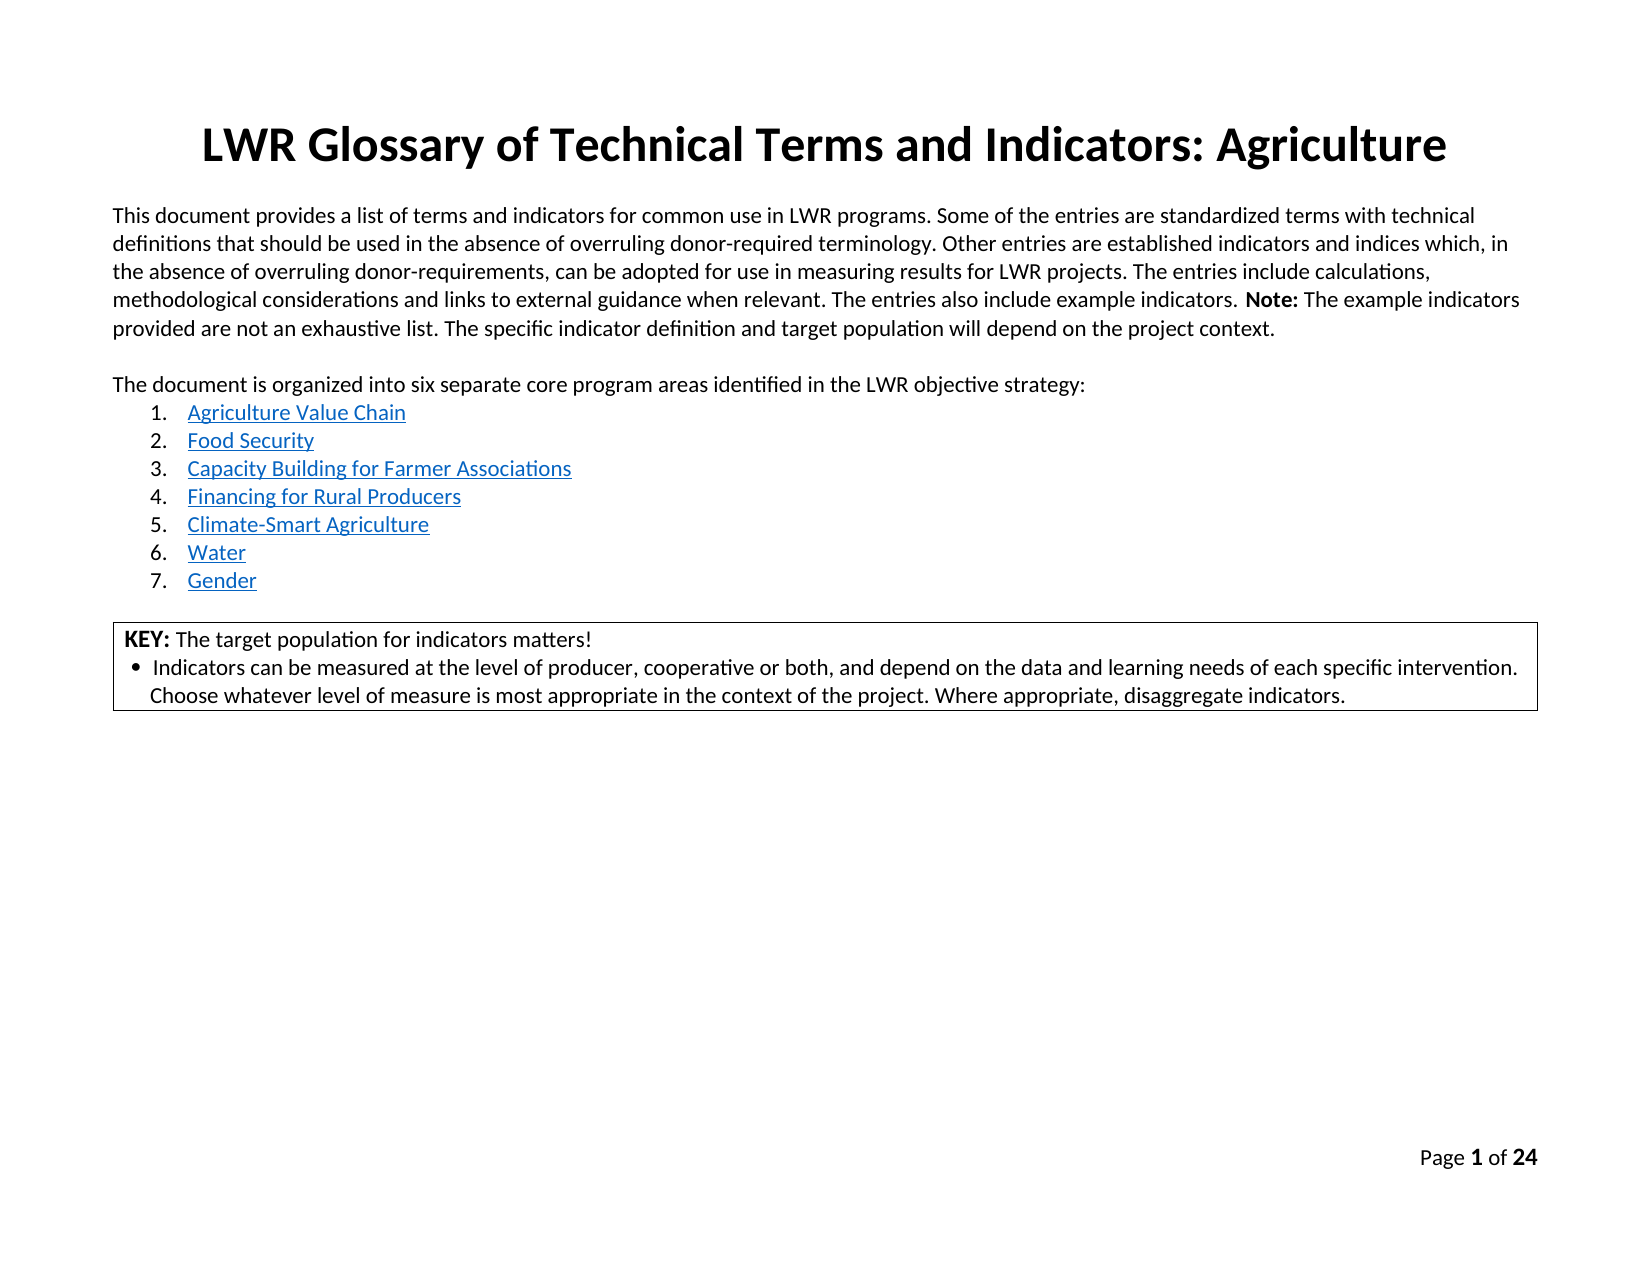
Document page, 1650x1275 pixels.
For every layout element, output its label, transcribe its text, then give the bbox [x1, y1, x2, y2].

text LWR Glossary of Technical Terms and Indicators: Agriculture [112, 112, 1537, 173]
text The document is organized into six separate core program areas identified in the LWR objective strategy: [112, 370, 1537, 398]
table_header KEY: The target population for indicators matters! Indicators can be measured at the level of producer, cooperative or both, and depend on the data and learning needs of each specific intervention. Choose whatever level of measure is most appropriate in the context of the project. Where appropriate, disaggregate indicators. [114, 623, 1537, 709]
list Agriculture Value Chain [150, 398, 1537, 426]
list Capacity Building for Farmer Associations [150, 454, 1537, 482]
list Financing for Rural Producers [150, 482, 1537, 510]
list Food Security [150, 426, 1537, 454]
list Water [150, 538, 1537, 566]
text This document provides a list of terms and indicators for common use in LWR programs. Some of the entries are standardized terms with technical definitions that should be used in the absence of overruling donor-required terminology. Other entries are established indicators and indices which, in the absence of overruling donor-requirements, can be adopted for use in measuring results for LWR projects. The entries include calculations, methodological considerations and links to external guidance when relevant. The entries also include example indicators. Note: The example indicators provided are not an exhaustive list. The specific indicator definition and target population will depend on the project context. [112, 202, 1537, 342]
list Gender [150, 566, 1537, 594]
list Climate-Smart Agriculture [150, 510, 1537, 538]
